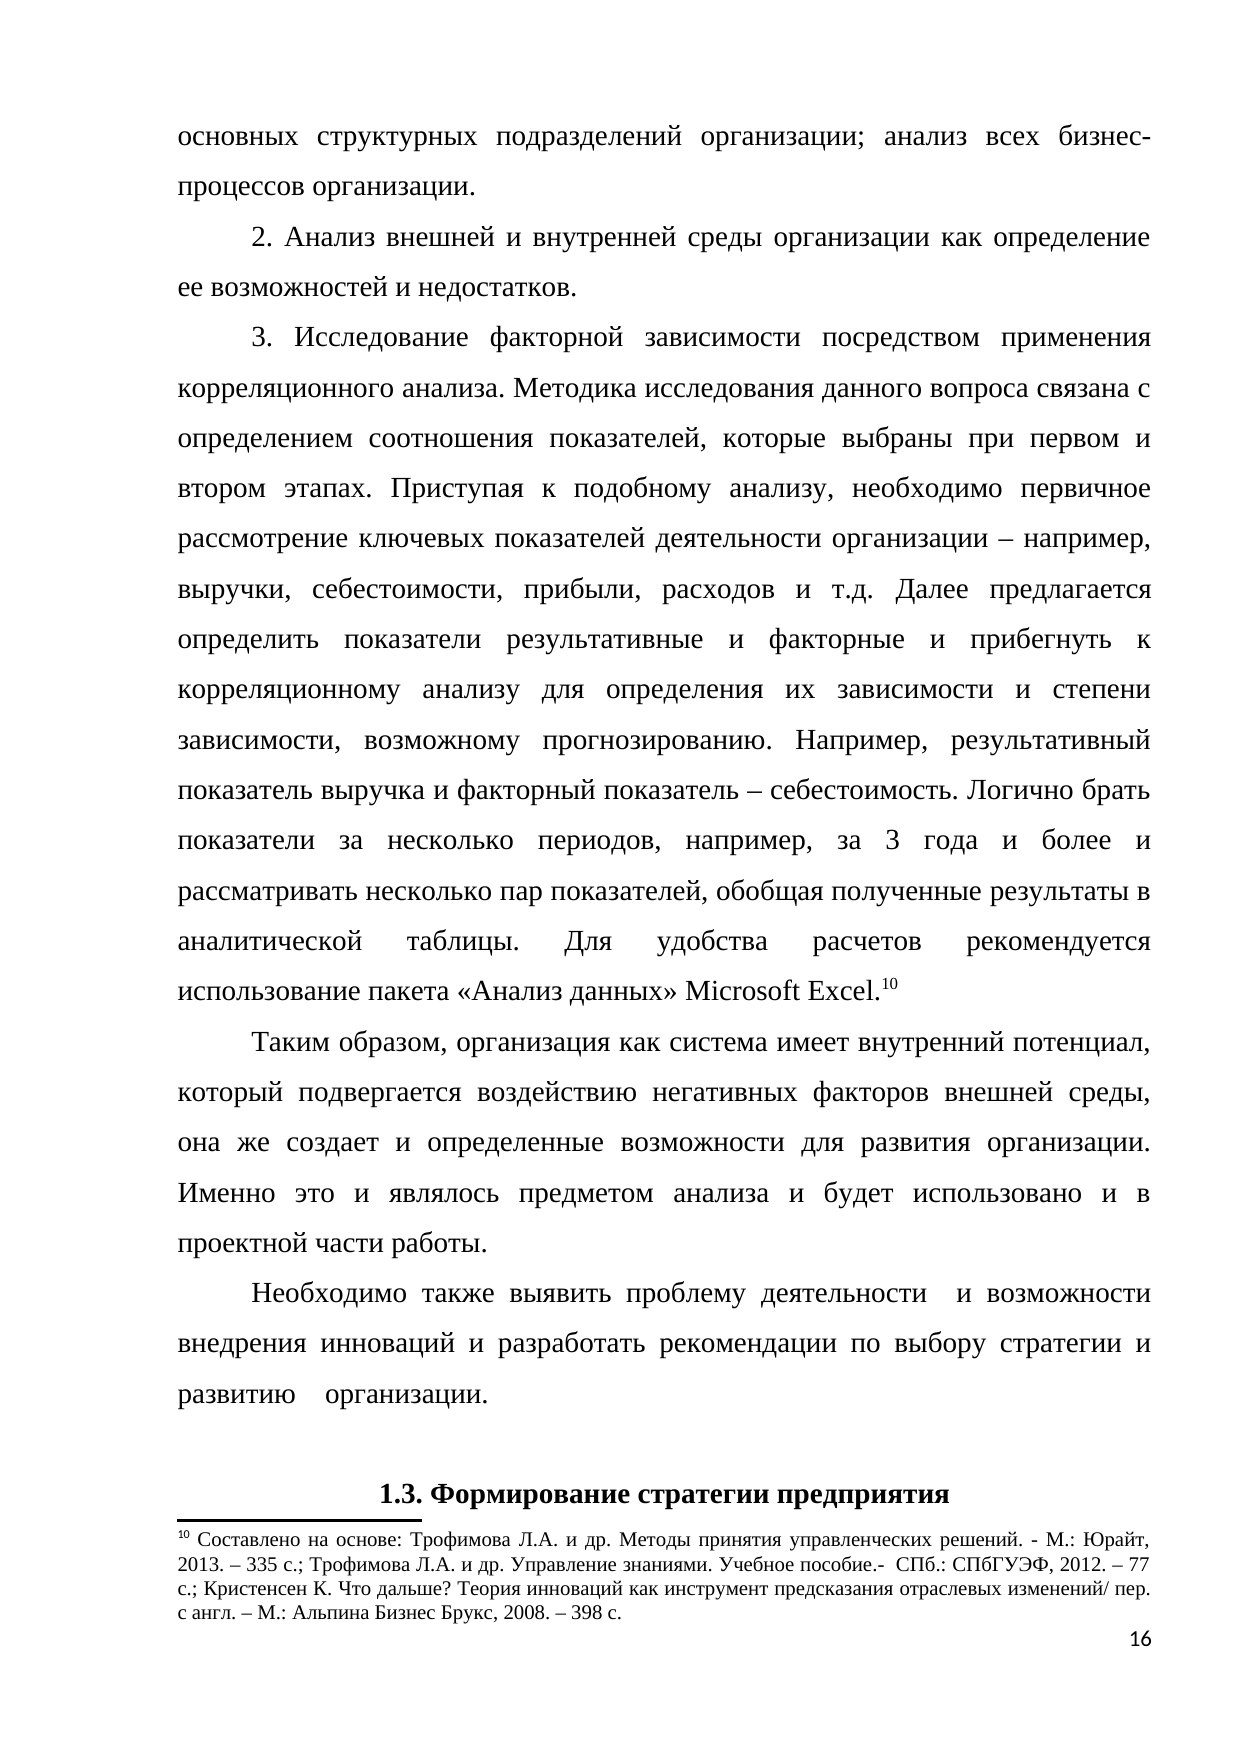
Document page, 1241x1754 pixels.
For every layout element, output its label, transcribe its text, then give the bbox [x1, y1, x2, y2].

text 2. Анализ внешней и внутренней среды организации как определение ее возможностей и недостатков. [177, 219, 1152, 303]
text Необходимо также выявить проблему деятельности и возможности внедрения инноваций и разработать рекомендации по выбору стратегии и развитию организации. [177, 1275, 1152, 1409]
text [177, 118, 1152, 202]
text 3. Исследование факторной зависимости посредством применения корреляционного анализа. Методика исследования данного вопроса связана с определением соотношения показателей, которые выбраны при первом и втором этапах. Приступая к подобному анализу, необходимо первичное рассмотрение ключевых показателей деятельности организации – например, выручки, себестоимости, прибыли, расходов и т.д. Далее предлагается определить показатели результативные и факторные и прибегнуть к корреляционному анализу для определения их зависимости и степени зависимости, возможному прогнозированию. Например, результативный показатель выручка и факторный показатель – себестоимость. Логично брать показатели за несколько периодов, например, за 3 года и более и рассматривать несколько пар показателей, обобщая полученные результаты в аналитической таблицы. Для удобства расчетов рекомендуется использование пакета «Анализ данных» Microsoft Excel. [177, 319, 1152, 1007]
text 1.3. Формирование стратегии предприятия [177, 1477, 1152, 1510]
text Таким образом, организация как система имеет внутренний потенциал, который подвергается воздействию негативных факторов внешней среды, она же создает и определенные возможности для развития организации. Именно это и являлось предметом анализа и будет использовано и в проектной части работы. [177, 1024, 1152, 1258]
